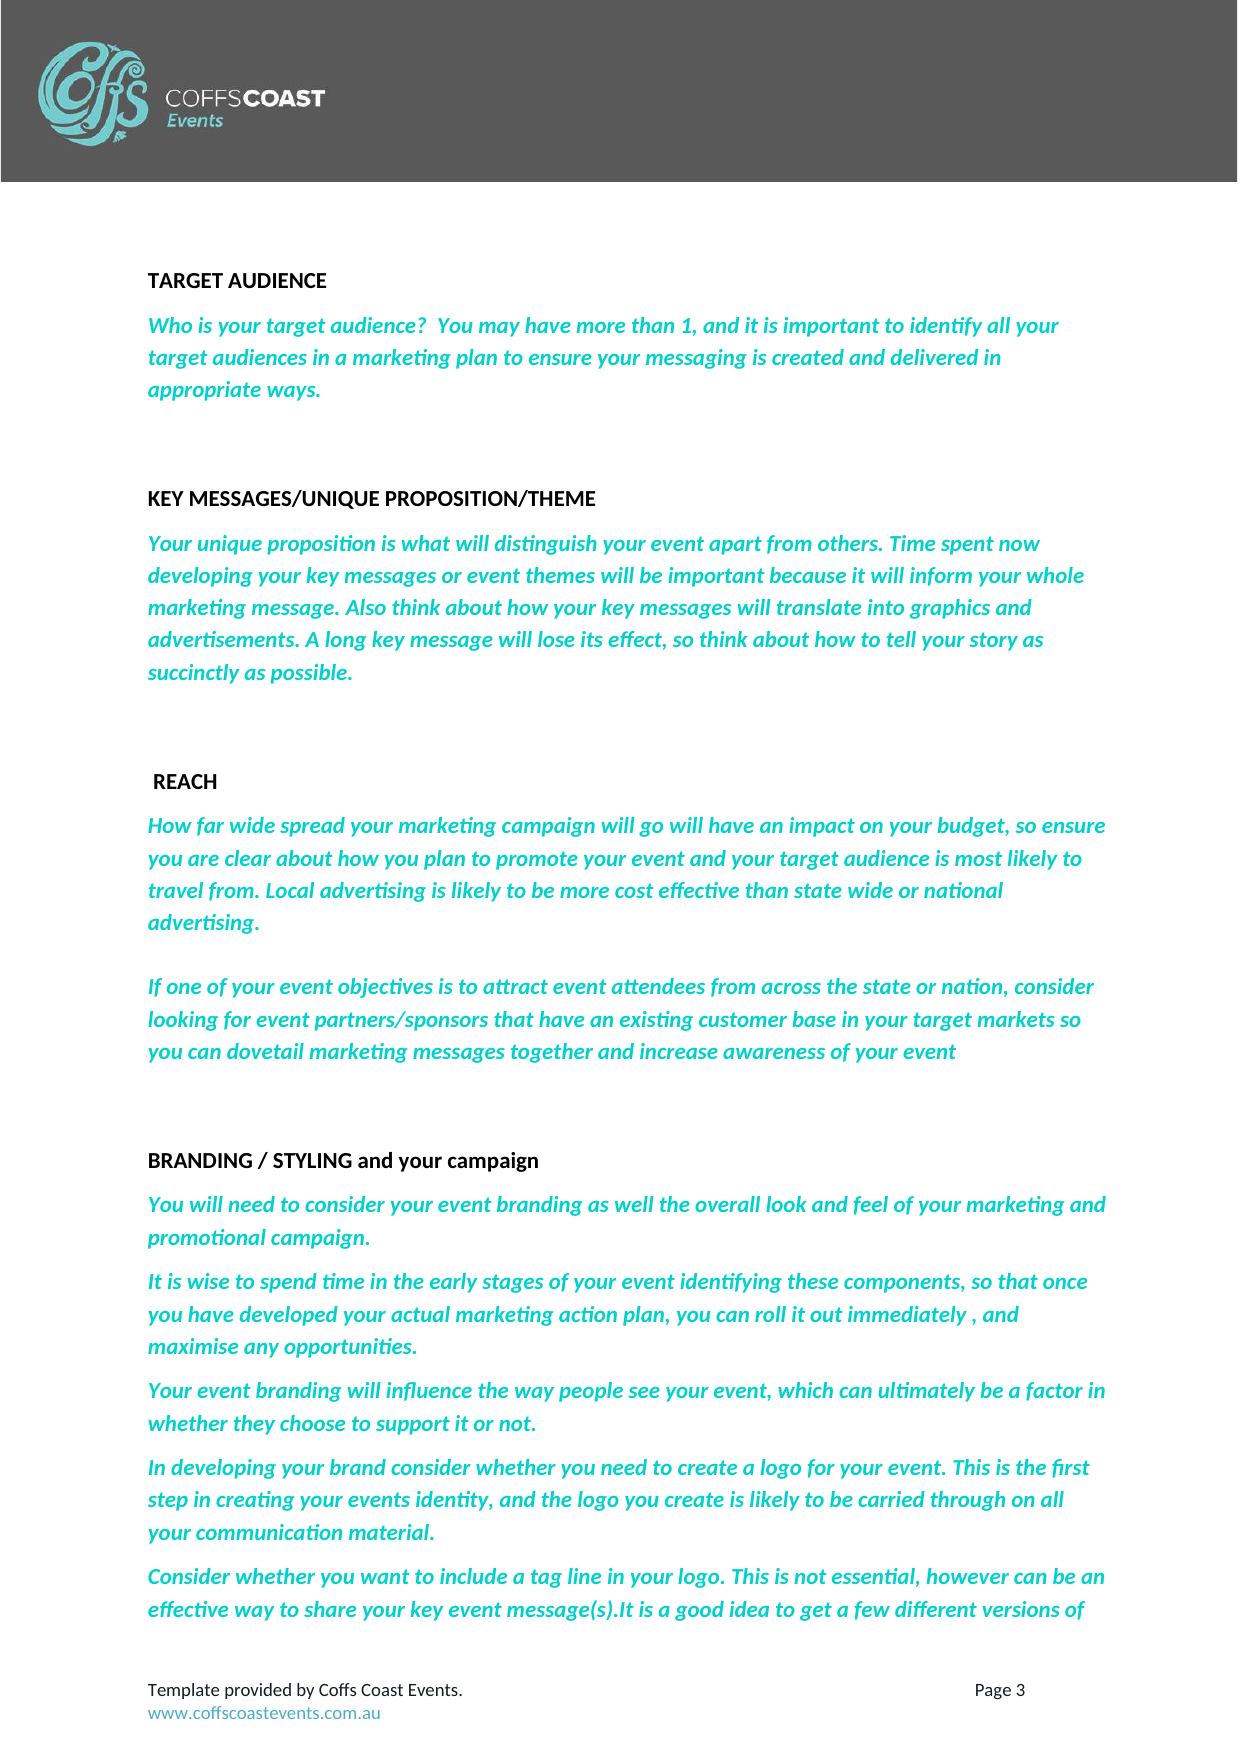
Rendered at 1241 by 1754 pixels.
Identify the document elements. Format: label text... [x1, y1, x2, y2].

text Who is your target audience? You may have more than 1, and it is important to identify all your target audiences in a marketing plan to ensure your messaging is created and delivered in appropriate ways. [148, 311, 1107, 403]
text Your event branding will influence the way people see your event, which can ultimately be a factor in whether they choose to support it or not. [148, 1377, 1107, 1437]
text Consider whether you want to include a tag line in your logo. This is not essential, however can be an effective way to share your key event message(s).It is a good idea to get a few different versions of [148, 1562, 1107, 1623]
text BRANDING / STYLING and your campaign [148, 1146, 1107, 1174]
text If one of your event objectives is to attract event attendees from across the state or nation, consider looking for event partners/sponsors that have an existing customer base in your target markets so you can dovetail marketing messages together and increase awareness of your event [148, 972, 1107, 1065]
text You will need to consider your event branding as well the overall look and feel of your marketing and promotional campaign. [148, 1191, 1107, 1251]
text Your unique proposition is what will distinguish your event apart from others. Time spent now developing your key messages or event themes will be important because it will inform your whole marketing message. Also think about how your key messages will translate into graphics and advertisements. A long key message will lose its effect, so think about how to tell your story as succinctly as possible. [148, 529, 1107, 686]
text KEY MESSAGES/UNIQUE PROPOSITION/THEME [148, 484, 1107, 512]
text TARGET AUDIENCE [148, 266, 1107, 294]
text It is wise to spend time in the early stages of your event identifying these components, so that once you have developed your actual marketing action plan, you can roll it out immediately , and maximise any opportunities. [148, 1267, 1107, 1360]
text How far wide spread your marketing campaign will go will have an impact on your budget, so ensure you are clear about how you plan to promote your event and your target audience is most likely to travel from. Local advertising is likely to be more cost effective than state wide or national advertising. [148, 812, 1107, 936]
text REACH [148, 767, 1107, 795]
picture [0, 0, 1236, 182]
text In developing your brand consider whether you need to create a logo for your event. This is the first step in creating your events identity, and the logo you create is likely to be carried through on all your communication material. [148, 1453, 1107, 1546]
